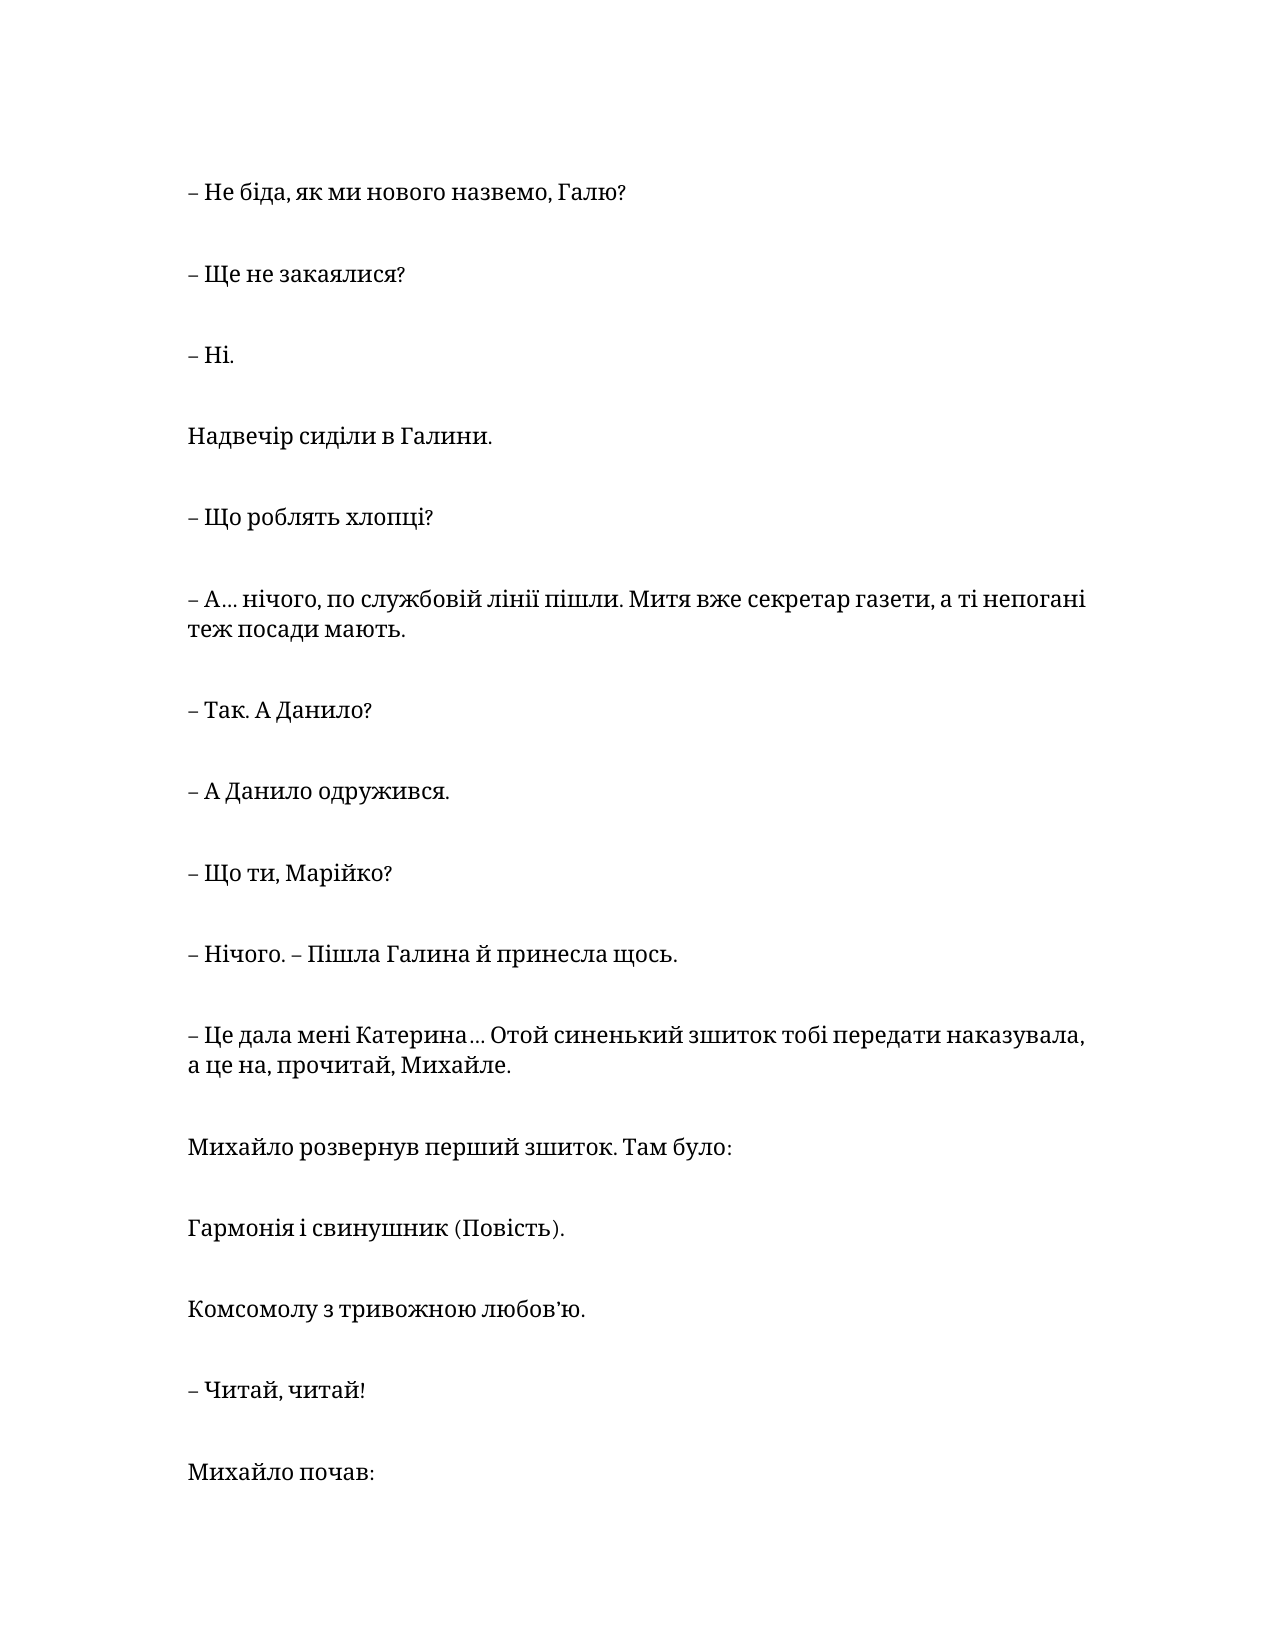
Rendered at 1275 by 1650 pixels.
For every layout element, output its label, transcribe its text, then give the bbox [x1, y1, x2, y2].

text – Це дала мені Катерина… Отой синенький зшиток тобі передати наказувала, а це на, прочитай, Михайле. [187, 993, 1087, 1079]
text – Ні. [187, 312, 1087, 369]
text – Що ти, Марійко? [187, 830, 1087, 887]
text Михайло розвернув перший зшиток. Там було: [187, 1104, 1087, 1161]
text – Читай, читай! [187, 1348, 1087, 1404]
text Гармонія і свинушник (Повість). [187, 1185, 1087, 1242]
text – Так. А Данило? [187, 668, 1087, 724]
text – Що роблять хлопці? [187, 475, 1087, 532]
text – Ще не закаялися? [187, 231, 1087, 288]
text – А… нічого, по службовій лінії пішли. Митя вже секретар газети, а ті непогані теж посади мають. [187, 556, 1087, 643]
text Надвечір сиділи в Галини. [187, 394, 1087, 450]
text Комсомолу з тривожною любов’ю. [187, 1267, 1087, 1323]
text – Нічого. – Пішла Галина й принесла щось. [187, 911, 1087, 968]
text – Не біда, як ми нового назвемо, Галю? [187, 150, 1087, 207]
text – А Данило одружився. [187, 749, 1087, 806]
text Михайло почав: [187, 1429, 1087, 1486]
